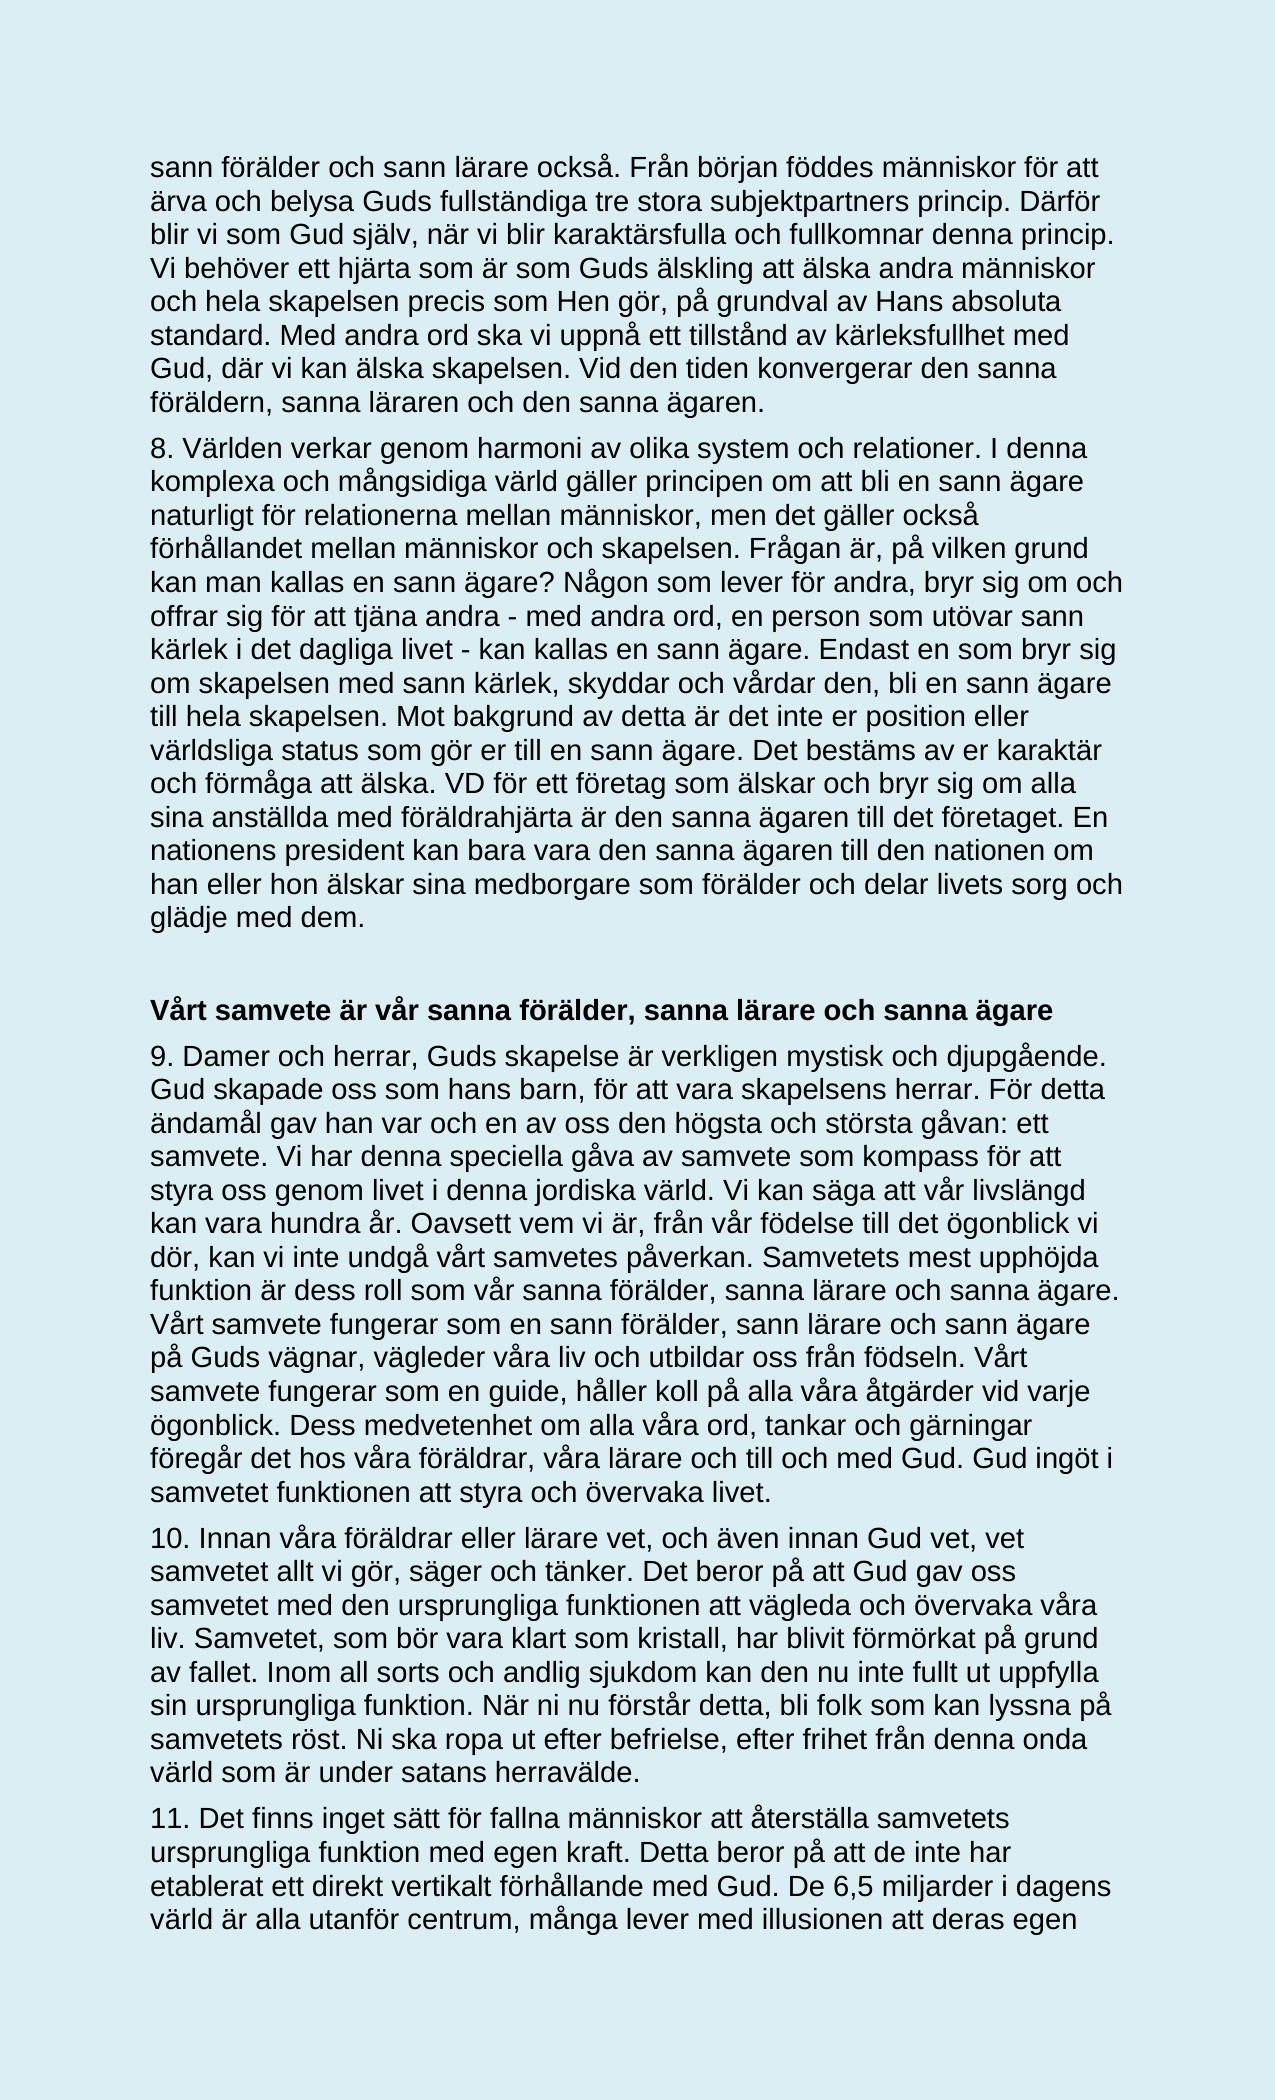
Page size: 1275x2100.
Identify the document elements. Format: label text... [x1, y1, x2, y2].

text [150, 1801, 1125, 1936]
text Vårt samvete är vår sanna förälder, sanna lärare och sanna ägare [150, 992, 1125, 1026]
text 8. Världen verkar genom harmoni av olika system och relationer. I denna komplexa och mångsidiga värld gäller principen om att bli en sann ägare naturligt för relationerna mellan människor, men det gäller också förhållandet mellan människor och skapelsen. Frågan är, på vilken grund kan man kallas en sann ägare? Någon som lever för andra, bryr sig om och offrar sig för att tjäna andra - med andra ord, en person som utövar sann kärlek i det dagliga livet - kan kallas en sann ägare. Endast en som bryr sig om skapelsen med sann kärlek, skyddar och vårdar den, bli en sann ägare till hela skapelsen. Mot bakgrund av detta är det inte er position eller världsliga status som gör er till en sann ägare. Det bestäms av er karaktär och förmåga att älska. VD för ett företag som älskar och bryr sig om alla sina anställda med föräldrahjärta är den sanna ägaren till det företaget. En nationens president kan bara vara den sanna ägaren till den nationen om han eller hon älskar sina medborgare som förälder och delar livets sorg och glädje med dem. [150, 431, 1125, 934]
text 10. Innan våra föräldrar eller lärare vet, och även innan Gud vet, vet samvetet allt vi gör, säger och tänker. Det beror på att Gud gav oss samvetet med den ursprungliga funktionen att vägleda och övervaka våra liv. Samvetet, som bör vara klart som kristall, har blivit förmörkat på grund av fallet. Inom all sorts och andlig sjukdom kan den nu inte fullt ut uppfylla sin ursprungliga funktion. När ni nu förstår detta, bli folk som kan lyssna på samvetets röst. Ni ska ropa ut efter befrielse, efter frihet från denna onda värld som är under satans herravälde. [150, 1521, 1125, 1789]
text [150, 150, 1125, 418]
text 9. Damer och herrar, Guds skapelse är verkligen mystisk och djupgående. Gud skapade oss som hans barn, för att vara skapelsens herrar. För detta ändamål gav han var och en av oss den högsta och största gåvan: ett samvete. Vi har denna speciella gåva av samvete som kompass för att styra oss genom livet i denna jordiska värld. Vi kan säga att vår livslängd kan vara hundra år. Oavsett vem vi är, från vår födelse till det ögonblick vi dör, kan vi inte undgå vårt samvetes påverkan. Samvetets mest upphöjda funktion är dess roll som vår sanna förälder, sanna lärare och sanna ägare. Vårt samvete fungerar som en sann förälder, sann lärare och sann ägare på Guds vägnar, vägleder våra liv och utbildar oss från födseln. Vårt samvete fungerar som en guide, håller koll på alla våra åtgärder vid varje ögonblick. Dess medvetenhet om alla våra ord, tankar och gärningar föregår det hos våra föräldrar, våra lärare och till och med Gud. Gud ingöt i samvetet funktionen att styra och övervaka livet. [150, 1038, 1125, 1508]
